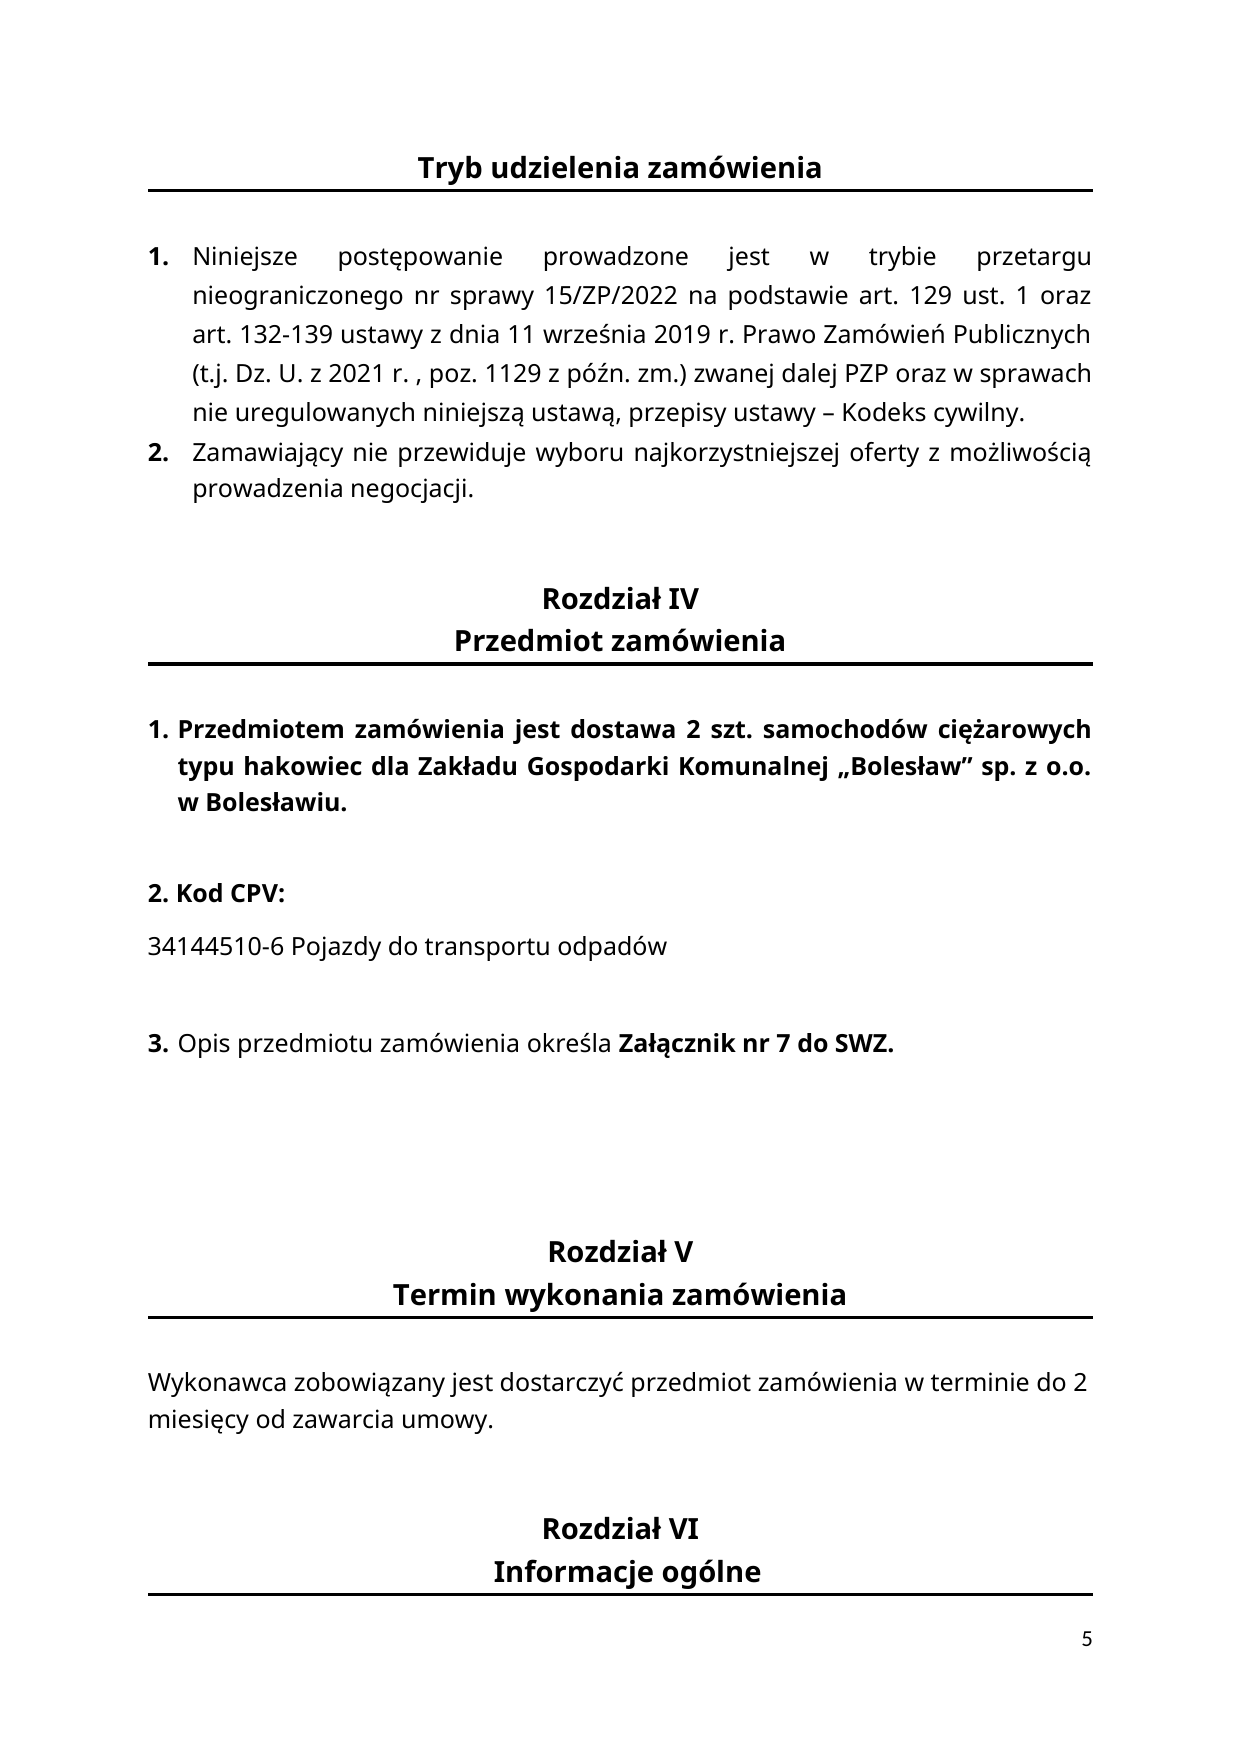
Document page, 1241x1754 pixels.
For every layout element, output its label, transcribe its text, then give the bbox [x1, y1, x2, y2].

text 34144510-6 Pojazdy do transportu odpadów [147, 929, 1093, 963]
text Przedmiot zamówienia [148, 621, 1093, 662]
text 2. Kod CPV: [148, 875, 1093, 909]
text Termin wykonania zamówienia [148, 1274, 1093, 1316]
text Rozdział IV [148, 578, 1093, 618]
text Wykonawca zobowiązany jest dostarczyć przedmiot zamówienia w terminie do 2 miesięcy od zawarcia umowy. [148, 1365, 1093, 1436]
text Informacje ogólne [148, 1551, 1093, 1593]
list Przedmiotem zamówienia jest dostawa 2 szt. samochodów ciężarowych typu hakowiec dla Zakładu Gospodarki Komunalnej „Bolesław” sp. z o.o. w Bolesławiu. [148, 712, 1093, 819]
list Opis przedmiotu zamówienia określa Załącznik nr 7 do SWZ. [148, 1026, 1093, 1060]
list Zamawiający nie przewiduje wyboru najkorzystniejszej oferty z możliwością prowadzenia negocjacji. [148, 434, 1093, 505]
text Rozdział V [148, 1231, 1093, 1271]
text Tryb udzielenia zamówienia [148, 148, 1093, 189]
list Niniejsze postępowanie prowadzone jest w trybie przetargu nieograniczonego nr sprawy 15/ZP/2022 na podstawie art. 129 ust. 1 oraz art. 132-139 ustawy z dnia 11 września 2019 r. Prawo Zamówień Publicznych (t.j. Dz. U. z 2021 r. , poz. 1129 z późn. zm.) zwanej dalej PZP oraz w sprawach nie uregulowanych niniejszą ustawą, przepisy ustawy – Kodeks cywilny. [148, 238, 1093, 429]
text Rozdział VI [148, 1508, 1093, 1548]
